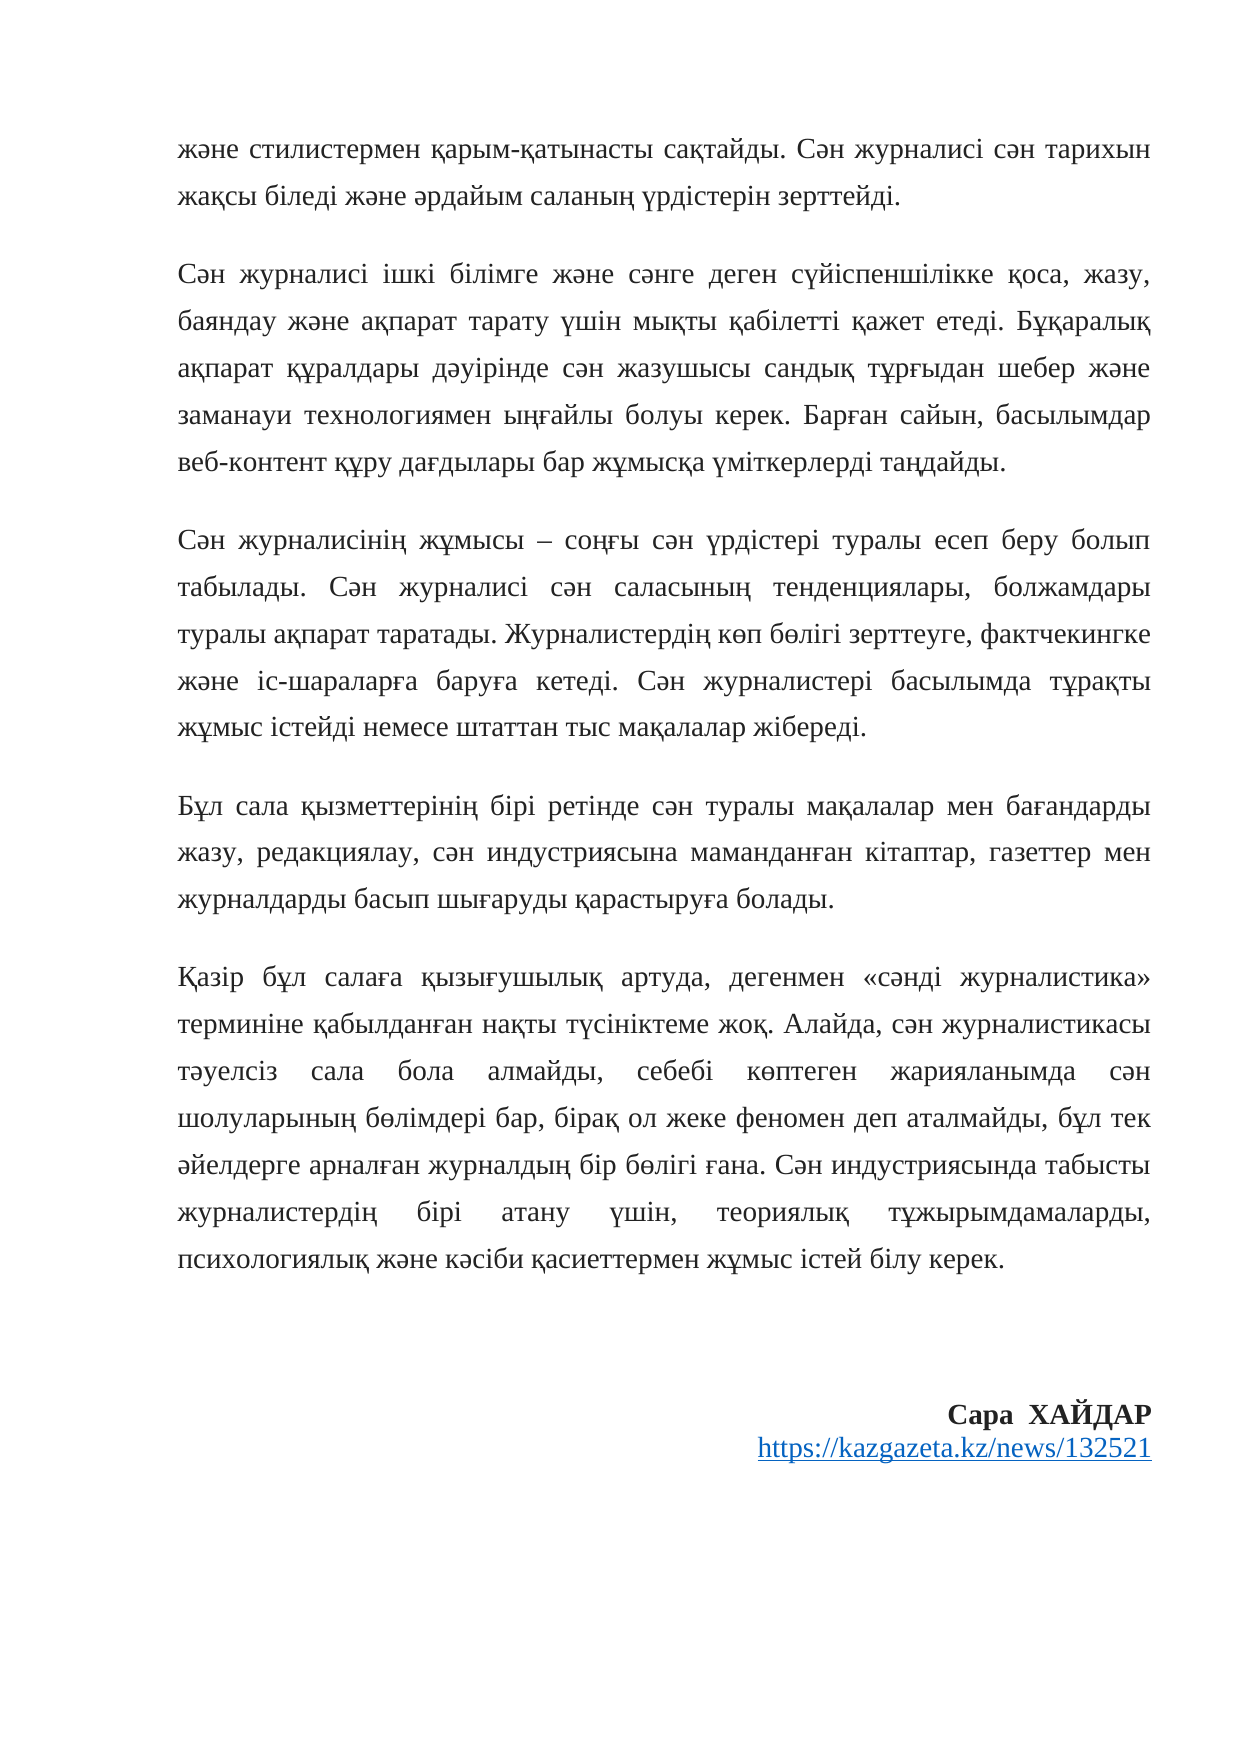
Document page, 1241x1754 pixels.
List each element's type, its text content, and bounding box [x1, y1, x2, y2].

text Бұл сала қызметтерінің бірі ретінде сән туралы мақалалар мен бағандарды жазу, редакциялау, сән индустриясына маманданған кітаптар, газеттер мен журналдарды басып шығаруды қарастыруға болады. [177, 774, 1152, 915]
text https://kazgazeta.kz/news/132521 [177, 1431, 1152, 1464]
text Сара ХАЙДАР [177, 1384, 1152, 1431]
text Сән журналисінің жұмысы – соңғы сән үрдістері туралы есеп беру болып табылады. Сән журналисі сән саласының тенденциялары, болжамдары туралы ақпарат таратады. Журналистердің көп бөлігі зерттеуге, фактчекингке және іс-шараларға баруға кетеді. Сән журналистері басылымда тұрақты жұмыс істейді немесе штаттан тыс мақалалар жібереді. [177, 509, 1152, 743]
text Сән журналисі ішкі білімге және сәнге деген сүйіспеншілікке қоса, жазу, баяндау және ақпарат тарату үшін мықты қабілетті қажет етеді. Бұқаралық ақпарат құралдары дәуірінде сән жазушысы сандық тұрғыдан шебер және заманауи технологиямен ыңғайлы болуы керек. Барған сайын, басылымдар веб-контент құру дағдылары бар жұмысқа үміткерлерді таңдайды. [177, 243, 1152, 477]
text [177, 118, 1152, 212]
text Қазір бұл салаға қызығушылық артуда, дегенмен «сәнді журналистика» терминіне қабылданған нақты түсініктеме жоқ. Алайда, сән журналистикасы тәуелсіз сала бола алмайды, себебі көптеген жарияланымда сән шолуларының бөлімдері бар, бірақ ол жеке феномен деп аталмайды, бұл тек әйелдерге арналған журналдың бір бөлігі ғана. Сән индустриясында табысты журналистердің бірі атану үшін, теориялық тұжырымдамаларды, психологиялық және кәсіби қасиеттермен жұмыс істей білу керек. [177, 946, 1152, 1274]
